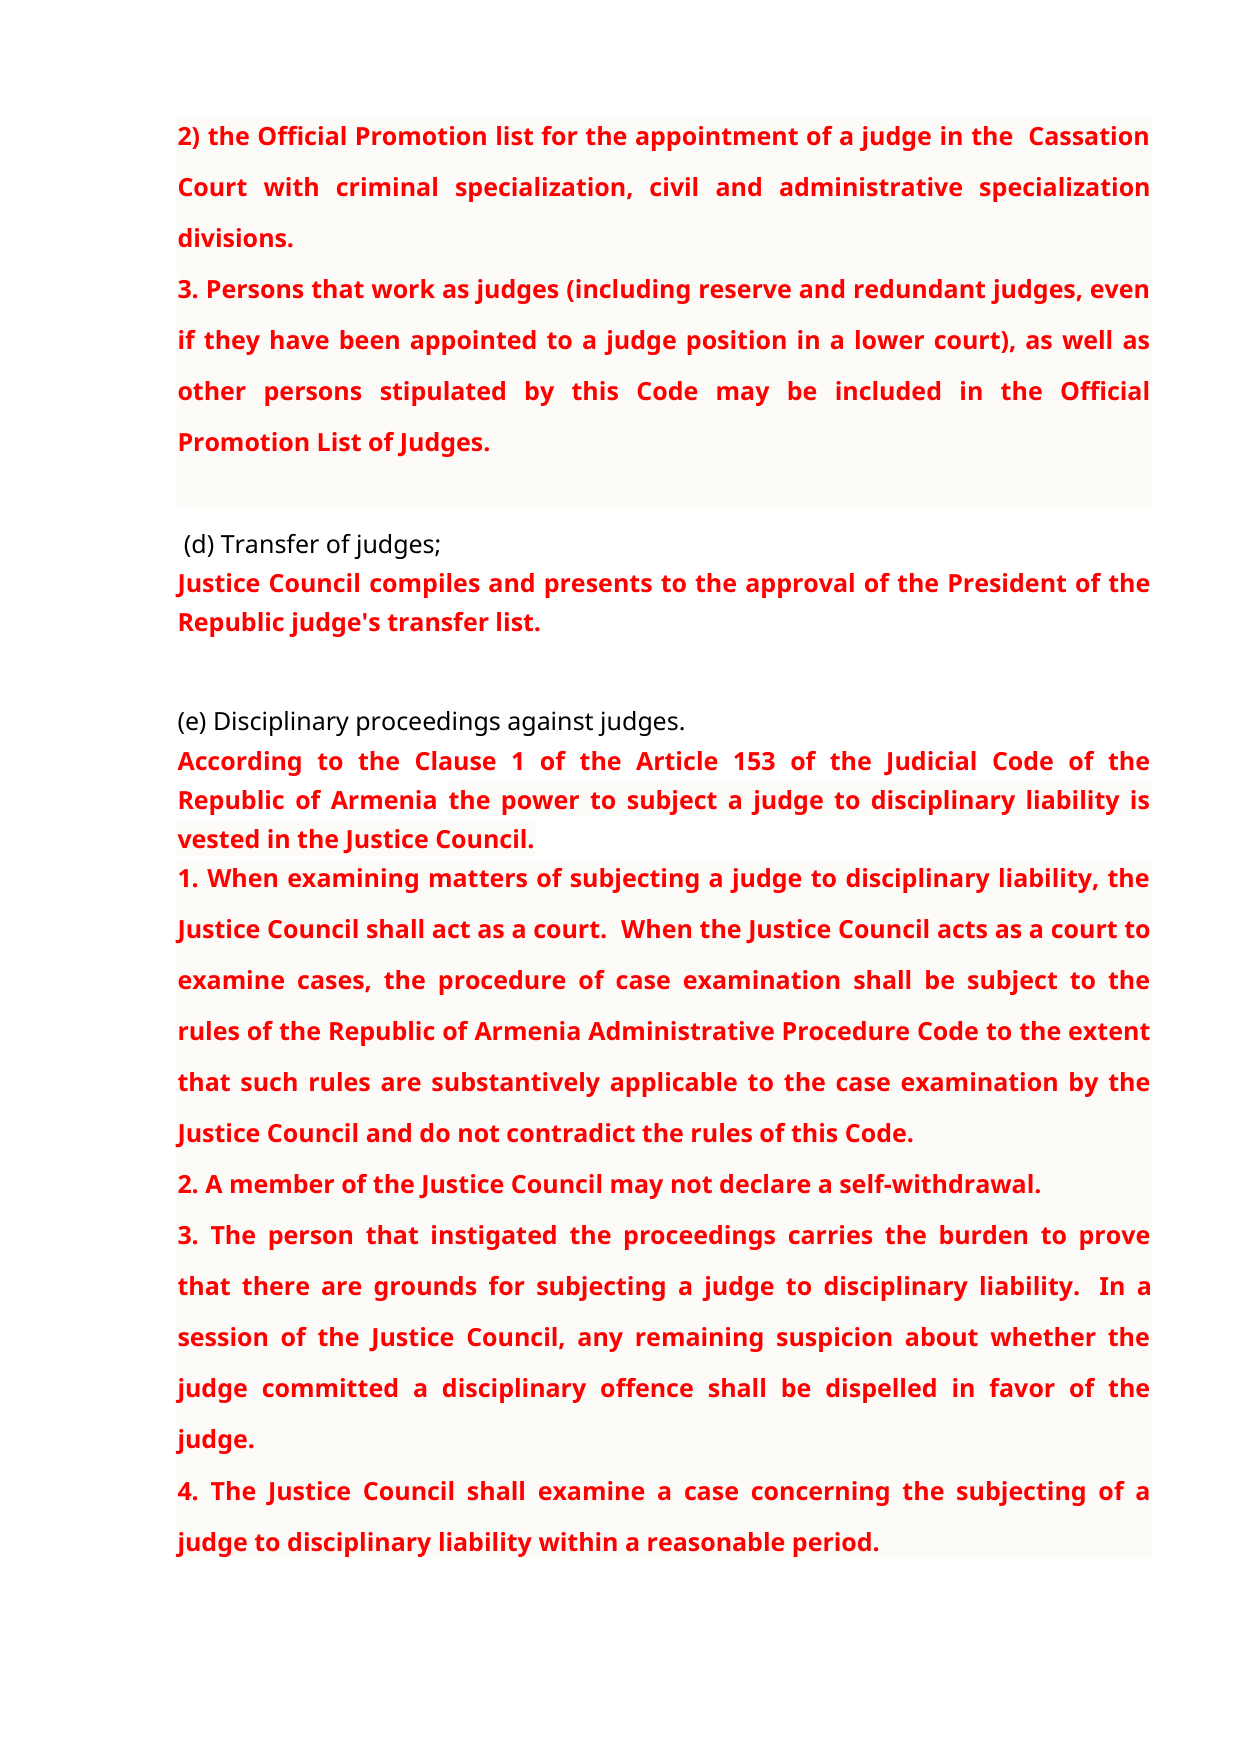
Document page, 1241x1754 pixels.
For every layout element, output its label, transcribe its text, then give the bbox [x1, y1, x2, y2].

text 4. The Justice Council shall examine a case concerning the subjecting of a judge to disciplinary liability within a reasonable period. [177, 1473, 1152, 1558]
text (e) Disciplinary proceedings against judges. [177, 704, 1152, 738]
text According to the Clause 1 of the Article 153 of the Judicial Code of the Republic of Armenia the power to subject a judge to disciplinary liability is vested in the Justice Council. [177, 743, 1152, 856]
text Justice Council compiles and presents to the approval of the President of the Republic judge's transfer list. [177, 566, 1152, 639]
text 2) the Official Promotion list for the appointment of a judge in the Cassation Court with criminal specialization, civil and administrative specialization divisions. [177, 118, 1152, 254]
text 2. A member of the Justice Council may not declare a self-withdrawal. [177, 1167, 1152, 1201]
text 1. When examining matters of subjecting a judge to disciplinary liability, the Justice Council shall act as a court. When the Justice Council acts as a court to examine cases, the procedure of case examination shall be subject to the rules of the Republic of Armenia Administrative Procedure Code to the extent that such rules are substantively applicable to the case examination by the Justice Council and do not contradict the rules of this Code. [177, 861, 1152, 1150]
text 3. The person that instigated the proceedings carries the burden to prove that there are grounds for subjecting a judge to disciplinary liability. In a session of the Justice Council, any remaining suspicion about whether the judge committed a disciplinary offence shall be dispelled in favor of the judge. [177, 1218, 1152, 1456]
text (d) Transfer of judges; [177, 526, 1152, 561]
text 3. Persons that work as judges (including reserve and redundant judges, even if they have been appointed to a judge position in a lower court), as well as other persons stipulated by this Code may be included in the Official Promotion List of Judges. [177, 271, 1152, 458]
